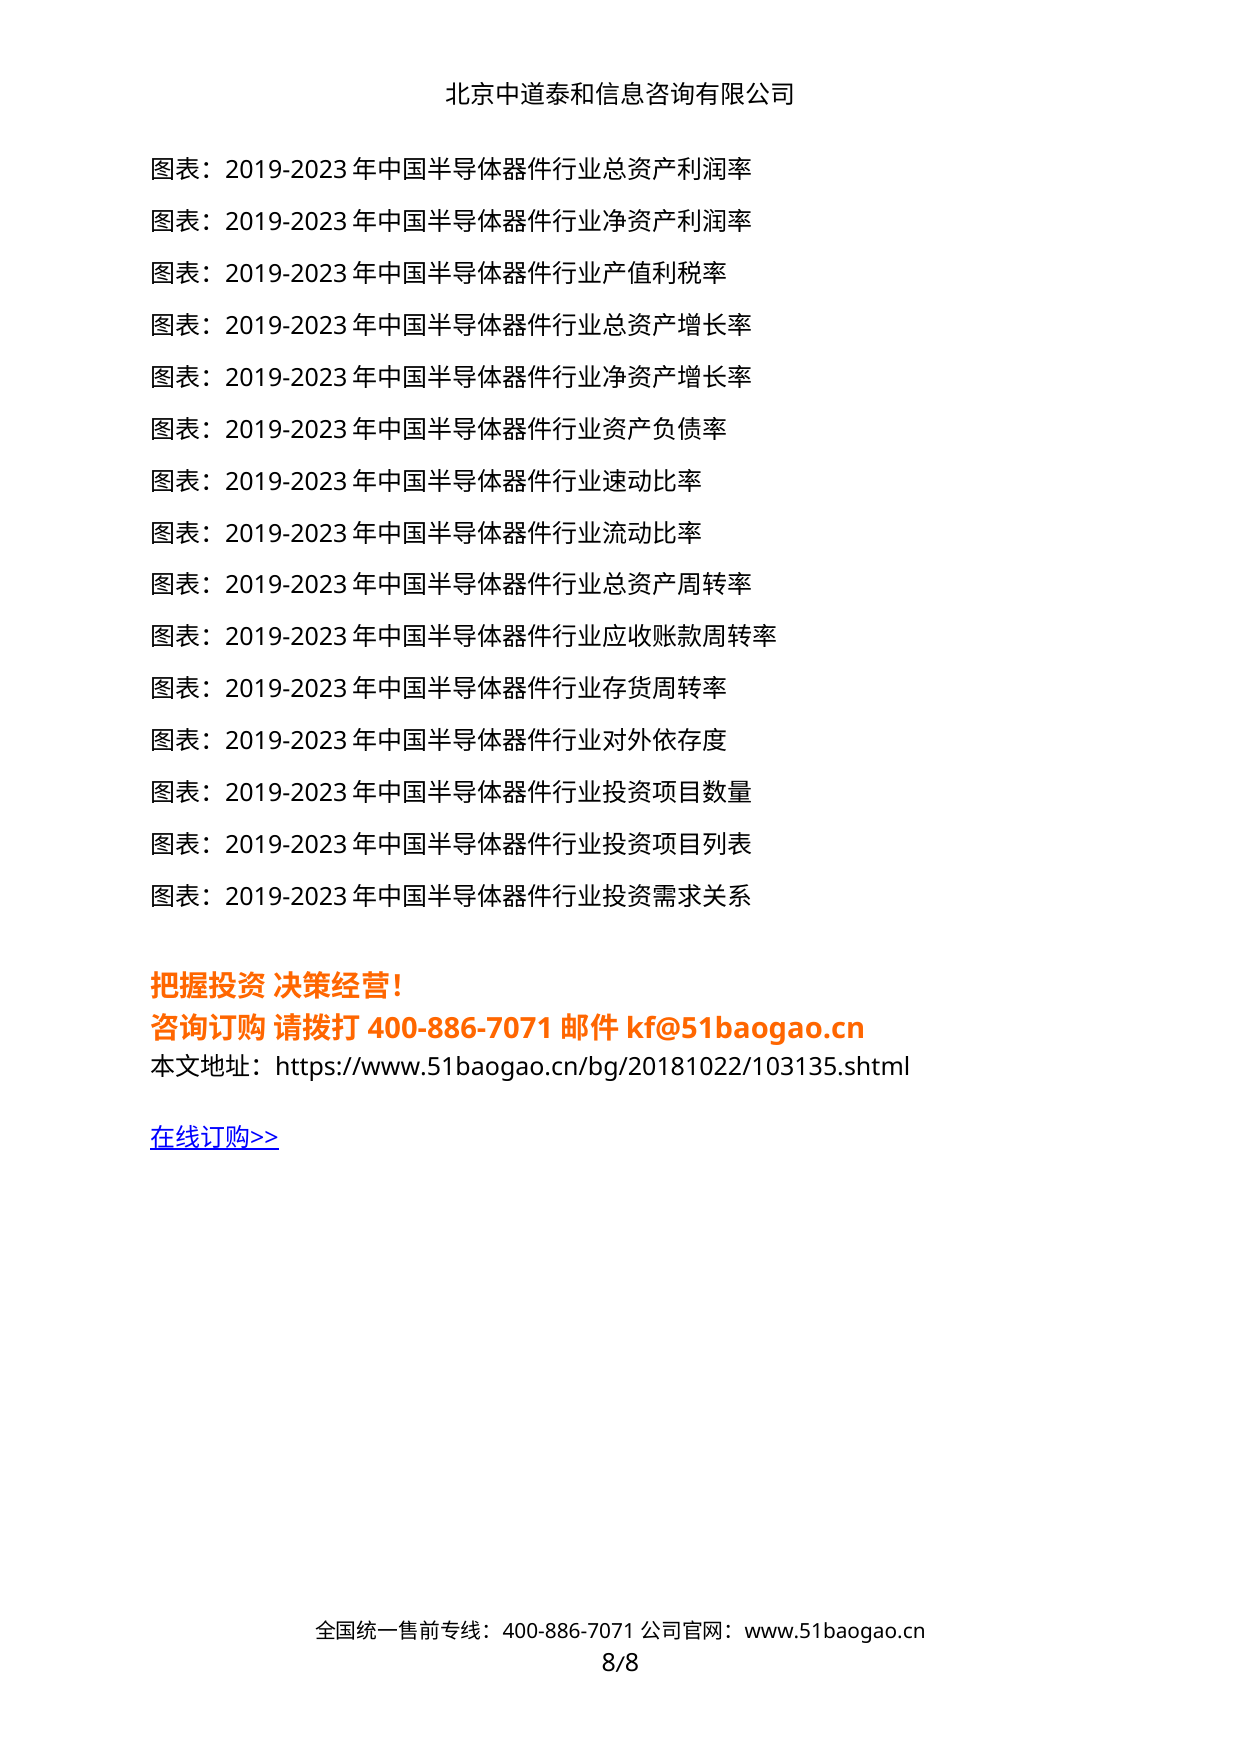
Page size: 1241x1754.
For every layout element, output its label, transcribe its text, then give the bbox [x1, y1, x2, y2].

text 图表：2019-2023年中国半导体器件行业净资产增长率 [150, 357, 1090, 394]
text 图表：2019-2023年中国半导体器件行业总资产利润率 [150, 150, 1090, 186]
text 在线订购>> [150, 1083, 1090, 1153]
text 图表：2019-2023年中国半导体器件行业总资产周转率 [150, 565, 1090, 601]
text 图表：2019-2023年中国半导体器件行业净资产利润率 [150, 202, 1090, 238]
text 图表：2019-2023年中国半导体器件行业总资产增长率 [150, 306, 1090, 342]
text 图表：2019-2023年中国半导体器件行业投资项目数量 [150, 772, 1090, 809]
text 图表：2019-2023年中国半导体器件行业存货周转率 [150, 669, 1090, 705]
text 图表：2019-2023年中国半导体器件行业投资项目列表 [150, 824, 1090, 861]
text 图表：2019-2023年中国半导体器件行业资产负债率 [150, 409, 1090, 446]
text 图表：2019-2023年中国半导体器件行业对外依存度 [150, 721, 1090, 757]
text 图表：2019-2023年中国半导体器件行业投资需求关系 [150, 876, 1090, 912]
text 把握投资 决策经营！咨询订购 请拨打 400-886-7071 邮件 kf@51baogao.cn本文地址：https://www.51baogao.cn/bg/20181022/103135.shtml [150, 928, 1090, 1083]
text 图表：2019-2023年中国半导体器件行业应收账款周转率 [150, 617, 1090, 653]
text 图表：2019-2023年中国半导体器件行业产值利税率 [150, 254, 1090, 290]
text 图表：2019-2023年中国半导体器件行业流动比率 [150, 513, 1090, 549]
text 图表：2019-2023年中国半导体器件行业速动比率 [150, 461, 1090, 497]
